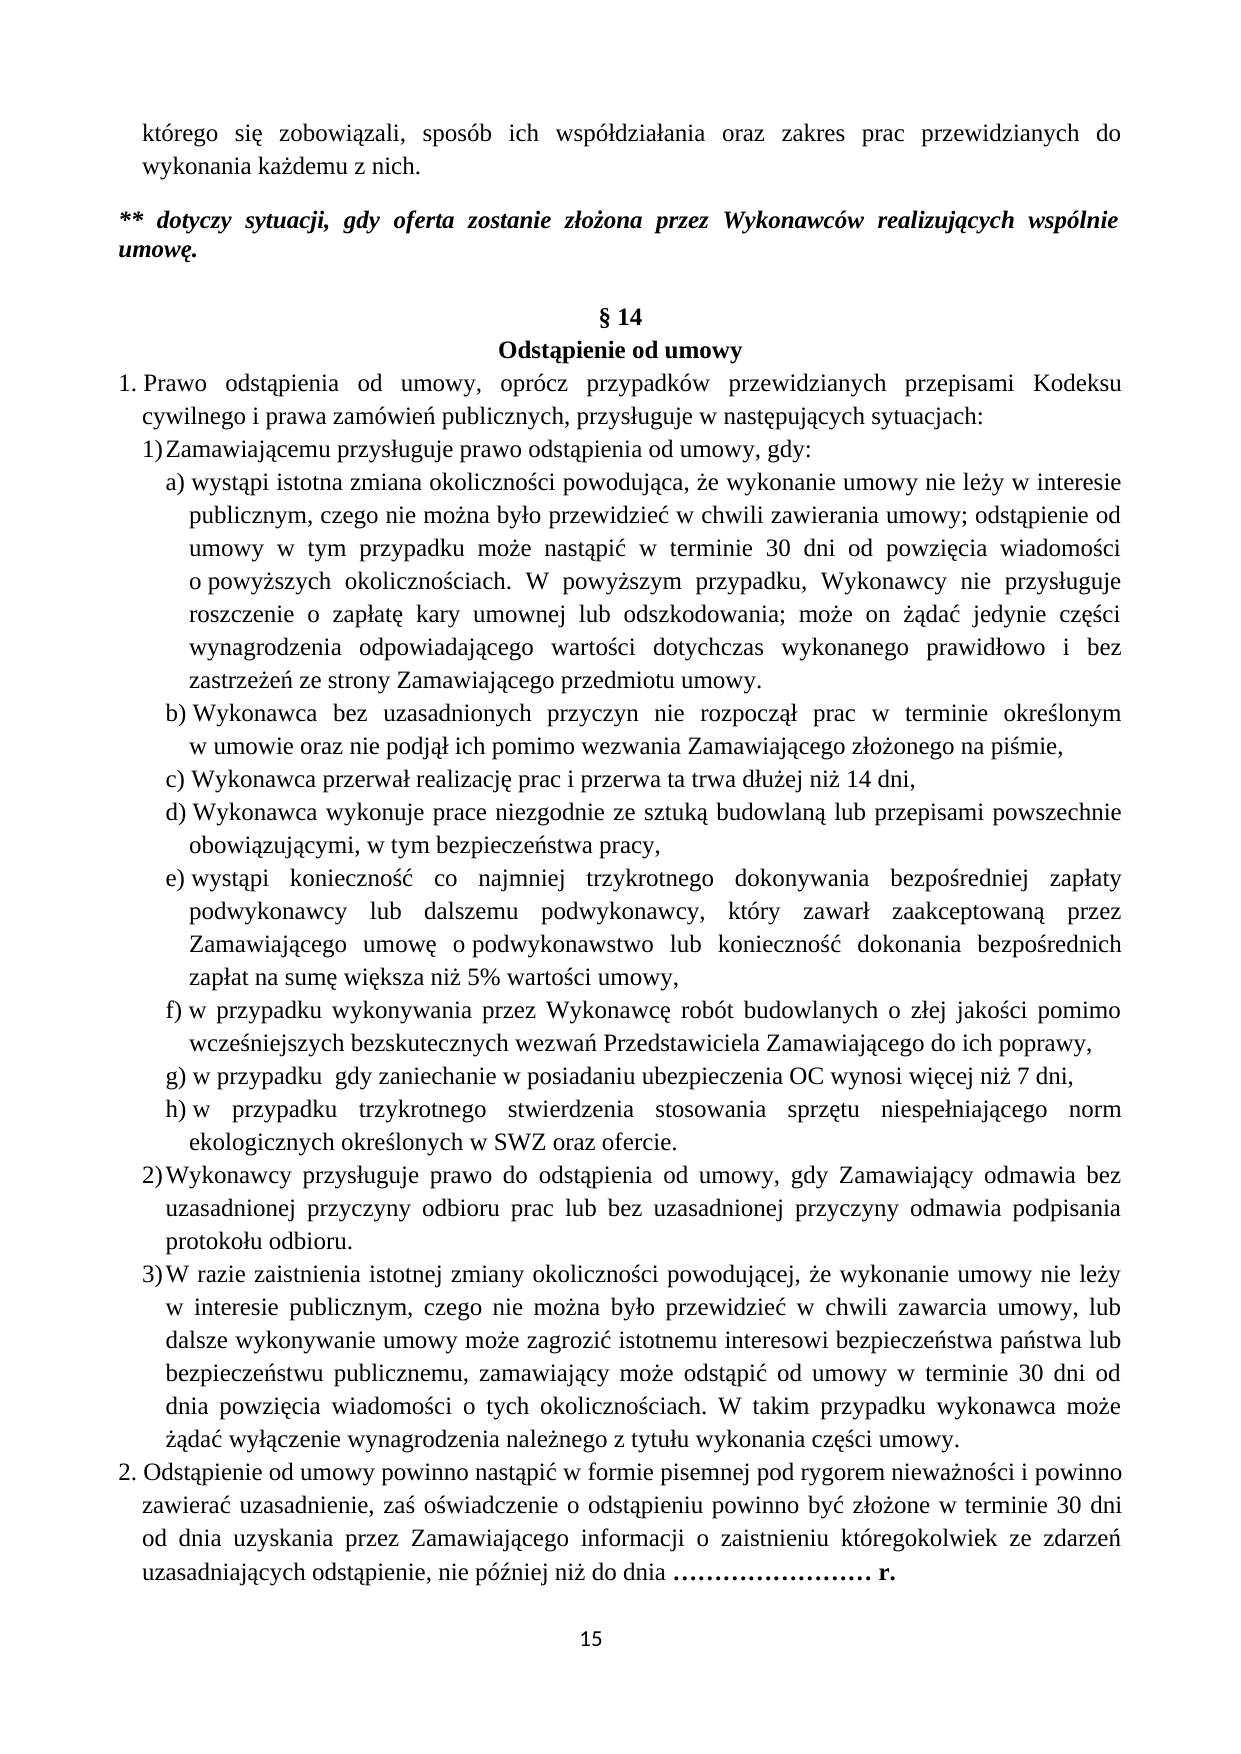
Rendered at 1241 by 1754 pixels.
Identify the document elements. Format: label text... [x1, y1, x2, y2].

list Odstąpienie od umowy powinno nastąpić w formie pisemnej pod rygorem nieważności i powinno zawierać uzasadnienie, zaś oświadczenie o odstąpieniu powinno być złożone w terminie 30 dni od dnia uzyskania przez Zamawiającego informacji o zaistnieniu któregokolwiek ze zdarzeń uzasadniających odstąpienie, nie później niż do dnia …………………… r. [118, 1457, 1122, 1585]
list W razie zaistnienia istotnej zmiany okoliczności powodującej, że wykonanie umowy nie leży w interesie publicznym, czego nie można było przewidzieć w chwili zawarcia umowy, lub dalsze wykonywanie umowy może zagrozić istotnemu interesowi bezpieczeństwa państwa lub bezpieczeństwu publicznemu, zamawiający może odstąpić od umowy w terminie 30 dni od dnia powzięcia wiadomości o tych okolicznościach. W takim przypadku wykonawca może żądać wyłączenie wynagrodzenia należnego z tytułu wykonania części umowy. [142, 1259, 1122, 1453]
list wystąpi konieczność co najmniej trzykrotnego dokonywania bezpośredniej zapłaty podwykonawcy lub dalszemu podwykonawcy, który zawarł zaakceptowaną przez Zamawiającego umowę o podwykonawstwo lub konieczność dokonania bezpośrednich zapłat na sumę większa niż 5% wartości umowy, [165, 863, 1122, 991]
text ** dotyczy sytuacji, gdy oferta zostanie złożona przez Wykonawców realizujących wspólnie umowę. [118, 205, 1122, 262]
list Wykonawcy przysługuje prawo do odstąpienia od umowy, gdy Zamawiający odmawia bez uzasadnionej przyczyny odbioru prac lub bez uzasadnionej przyczyny odmawia podpisania protokołu odbioru. [142, 1160, 1122, 1255]
list w przypadku trzykrotnego stwierdzenia stosowania sprzętu niespełniającego norm ekologicznych określonych w SWZ oraz ofercie. [165, 1094, 1122, 1156]
list Zamawiającemu przysługuje prawo odstąpienia od umowy, gdy: [142, 434, 1122, 463]
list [118, 118, 1122, 180]
list Prawo odstąpienia od umowy, oprócz przypadków przewidzianych przepisami Kodeksu cywilnego i prawa zamówień publicznych, przysługuje w następujących sytuacjach: [118, 368, 1122, 429]
list w przypadku gdy zaniechanie w posiadaniu ubezpieczenia OC wynosi więcej niż 7 dni, [165, 1061, 1122, 1090]
list Wykonawca wykonuje prace niezgodnie ze sztuką budowlaną lub przepisami powszechnie obowiązującymi, w tym bezpieczeństwa pracy, [165, 797, 1122, 859]
list w przypadku wykonywania przez Wykonawcę robót budowlanych o złej jakości pomimo wcześniejszych bezskutecznych wezwań Przedstawiciela Zamawiającego do ich poprawy, [165, 995, 1122, 1057]
text § 14 [118, 302, 1122, 331]
list Wykonawca bez uzasadnionych przyczyn nie rozpoczął prac w terminie określonym w umowie oraz nie podjął ich pomimo wezwania Zamawiającego złożonego na piśmie, [165, 698, 1122, 760]
text Odstąpienie od umowy [118, 335, 1122, 363]
list Wykonawca przerwał realizację prac i przerwa ta trwa dłużej niż 14 dni, [165, 764, 1122, 793]
list wystąpi istotna zmiana okoliczności powodująca, że wykonanie umowy nie leży w interesie publicznym, czego nie można było przewidzieć w chwili zawierania umowy; odstąpienie od umowy w tym przypadku może nastąpić w terminie 30 dni od powzięcia wiadomości o powyższych okolicznościach. W powyższym przypadku, Wykonawcy nie przysługuje roszczenie o zapłatę kary umownej lub odszkodowania; może on żądać jedynie części wynagrodzenia odpowiadającego wartości dotychczas wykonanego prawidłowo i bez zastrzeżeń ze strony Zamawiającego przedmiotu umowy. [165, 467, 1122, 694]
